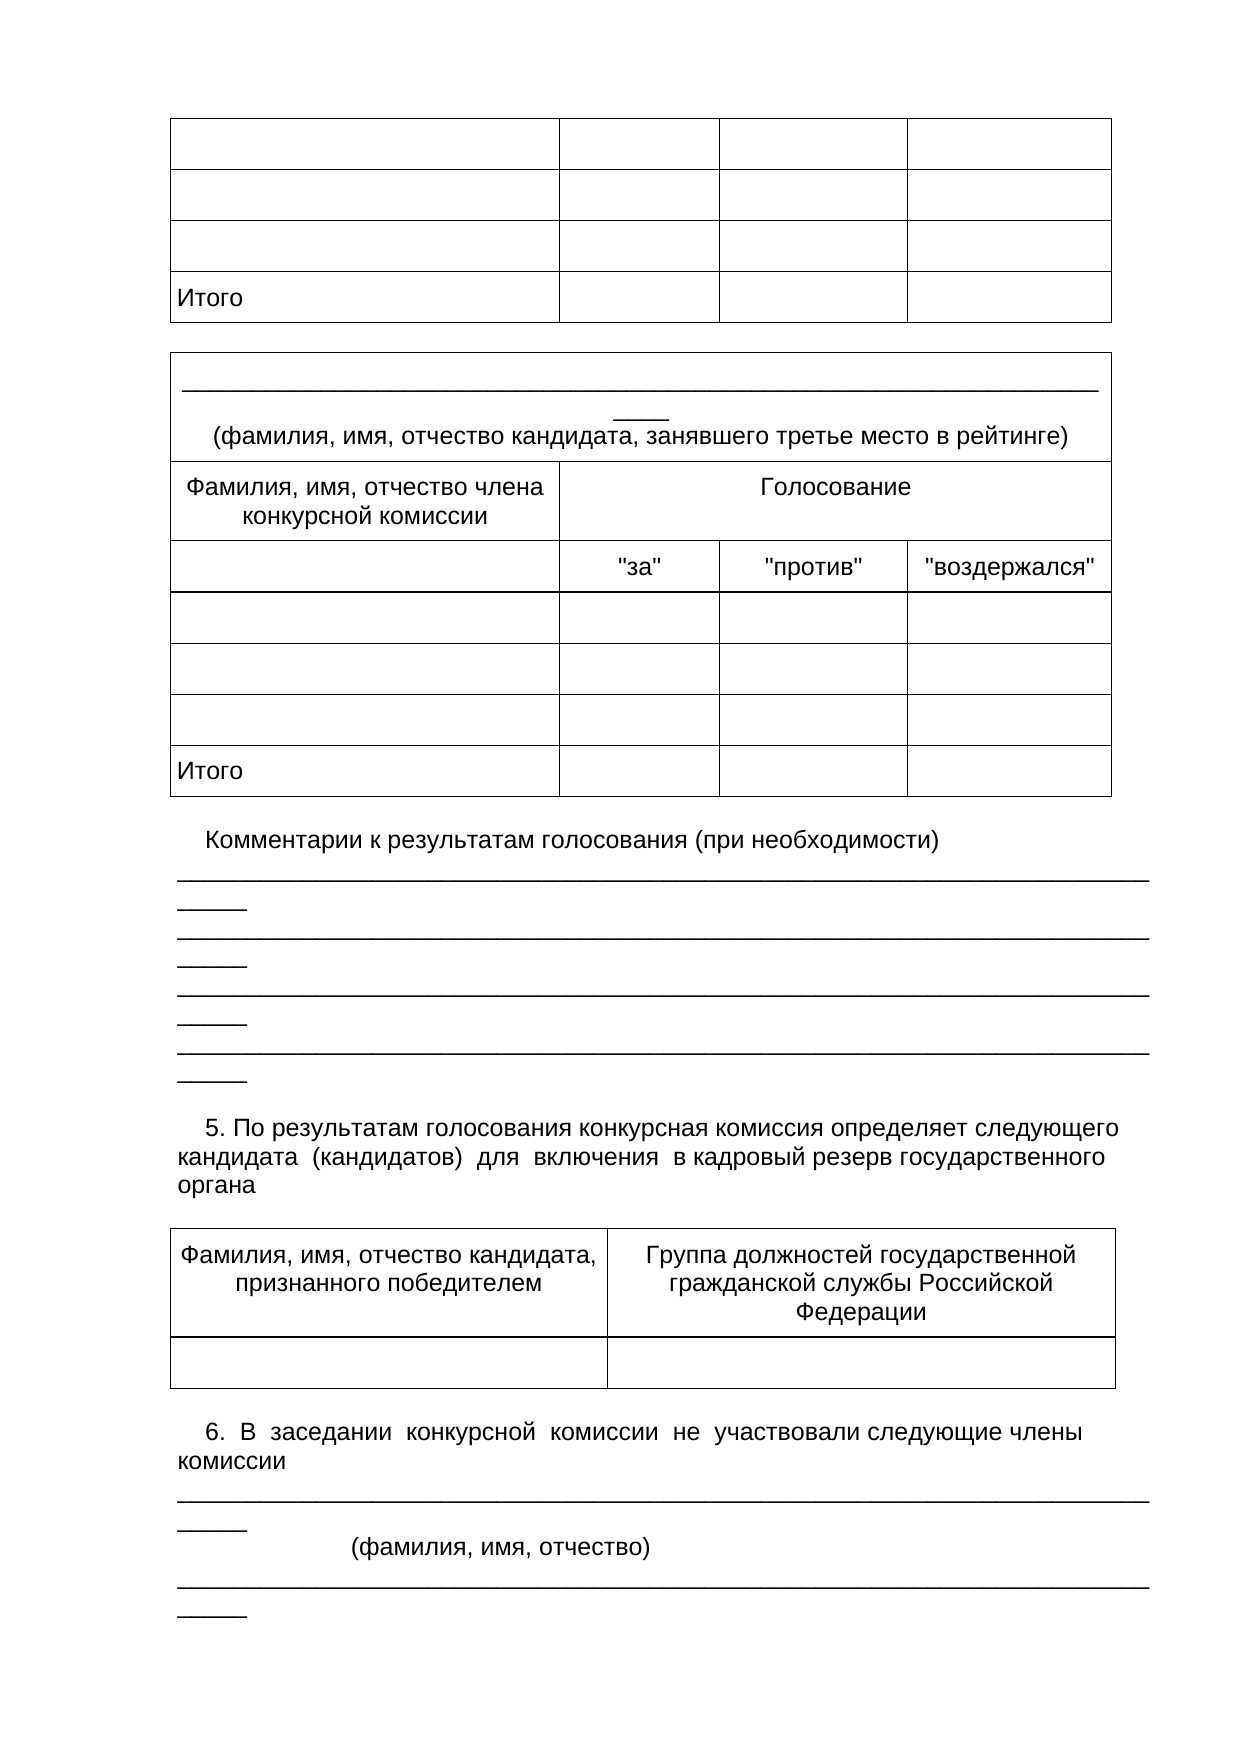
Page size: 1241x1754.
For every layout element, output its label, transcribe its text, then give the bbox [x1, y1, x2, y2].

table_cell "воздержался" [908, 541, 1111, 591]
text органа [177, 1170, 1152, 1199]
text ___________________________________________________________________________ [177, 1475, 1152, 1532]
text ___________________________________________________________________________ [177, 912, 1152, 969]
text ___________________________________________________________________________ [177, 1561, 1152, 1618]
text ___________________________________________________________________________ [177, 969, 1152, 1027]
table_cell [720, 119, 907, 169]
text ___________________________________________________________________________ [177, 854, 1152, 912]
table_cell [908, 170, 1111, 220]
table_header ______________________________________________________________________ (фамилия, имя, отчество кандидата, занявшего третье место в рейтинге) [171, 353, 1111, 461]
table_cell [908, 695, 1111, 744]
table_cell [171, 462, 559, 540]
table_cell [171, 695, 559, 744]
text Комментарии к результатам голосования (при необходимости) [177, 825, 1152, 854]
table_cell [908, 746, 1111, 796]
text (фамилия, имя, отчество) [177, 1532, 1152, 1561]
table_cell [720, 170, 907, 220]
table_cell [720, 593, 907, 642]
table_cell [720, 695, 907, 744]
table_cell [720, 644, 907, 693]
table_cell [171, 1338, 607, 1387]
table_cell Итого [171, 746, 559, 796]
text комиссии [177, 1446, 1152, 1475]
table_cell [560, 593, 719, 642]
table_cell Голосование [560, 462, 1111, 540]
table_cell [608, 1338, 1115, 1387]
table_header Группа должностей государственной гражданской службы Российской Федерации [608, 1229, 1115, 1336]
table_cell [171, 644, 559, 693]
table_cell [171, 221, 559, 271]
table_cell [560, 272, 719, 322]
table_cell "за" [560, 541, 719, 591]
table_cell [560, 644, 719, 693]
table_cell [560, 695, 719, 744]
table_cell [720, 272, 907, 322]
table_cell [908, 593, 1111, 642]
table_cell [171, 541, 559, 591]
table_cell "против" [720, 541, 907, 591]
table_header Фамилия, имя, отчество кандидата, признанного победителем [171, 1229, 607, 1336]
text ___________________________________________________________________________ [177, 1027, 1152, 1084]
table_cell [560, 119, 719, 169]
table_cell Итого [171, 272, 559, 322]
table_cell [560, 170, 719, 220]
text кандидата (кандидатов) для включения в кадровый резерв государственного [177, 1142, 1152, 1170]
table_cell [171, 593, 559, 642]
table_cell [908, 272, 1111, 322]
table_cell [720, 221, 907, 271]
table_cell [171, 119, 559, 169]
text 5. По результатам голосования конкурсная комиссия определяет следующего [177, 1113, 1152, 1142]
table_cell [560, 221, 719, 271]
text 6. В заседании конкурсной комиссии не участвовали следующие члены [177, 1417, 1152, 1446]
table_cell [560, 746, 719, 796]
table_cell [171, 170, 559, 220]
table_cell [720, 746, 907, 796]
table_cell [908, 644, 1111, 693]
table_cell [908, 221, 1111, 271]
table_cell [908, 119, 1111, 169]
